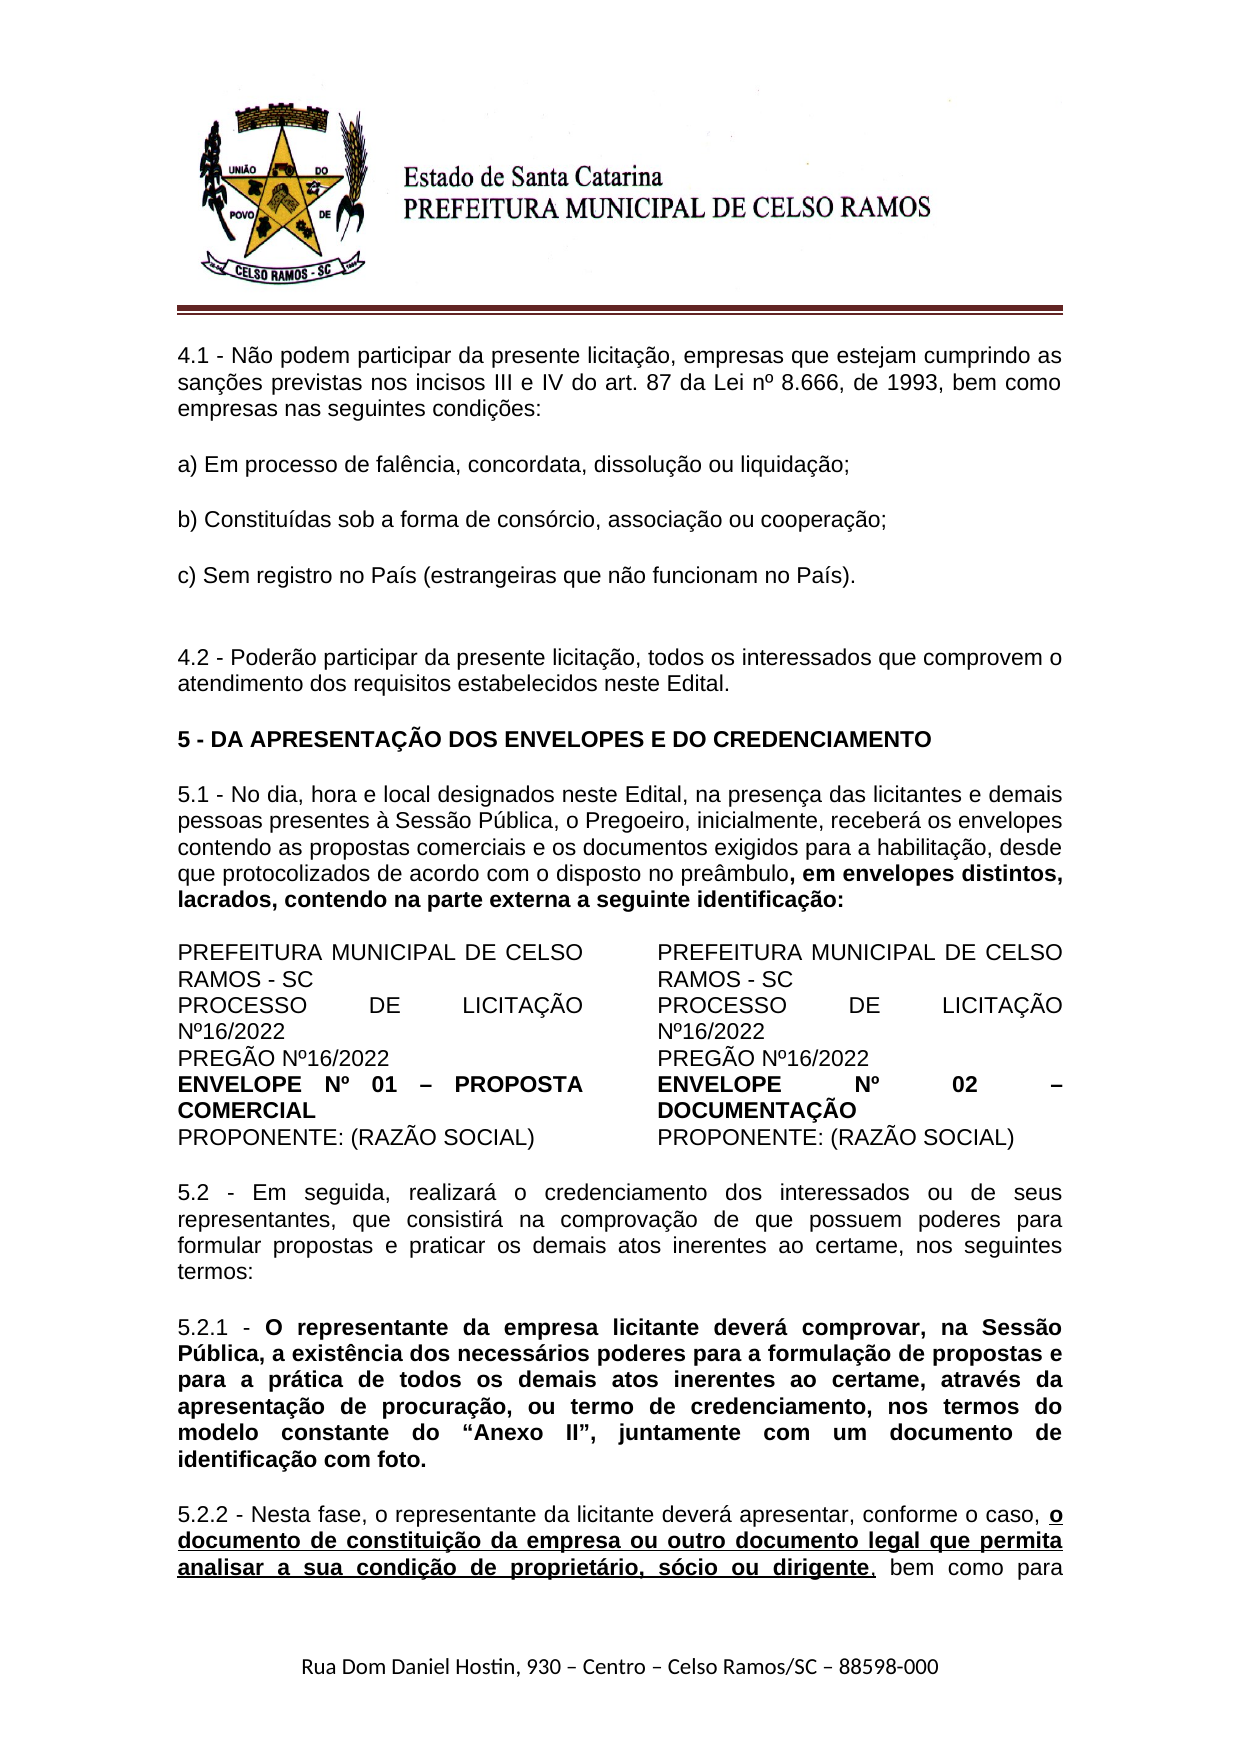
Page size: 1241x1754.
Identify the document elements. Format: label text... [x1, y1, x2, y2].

text PREFEITURA MUNICIPAL DE CELSO RAMOS - SC [657, 939, 1063, 992]
text a) Em processo de falência, concordata, dissolução ou liquidação; [177, 451, 1063, 477]
text PROPONENTE: (RAZÃO SOCIAL) [177, 1124, 583, 1150]
text 5.2.1 - O representante da empresa licitante deverá comprovar, na Sessão Pública, a existência dos necessários poderes para a formulação de propostas e para a prática de todos os demais atos inerentes ao certame, através da apresentação de procuração, ou termo de credenciamento, nos termos do modelo constante do “Anexo II”, juntamente com um documento de identificação com foto. [177, 1314, 1063, 1472]
picture [178, 73, 1062, 303]
text PROCESSO DE LICITAÇÃO Nº16/2022 [657, 992, 1063, 1044]
text b) Constituídas sob a forma de consórcio, associação ou cooperação; [177, 506, 1063, 533]
text PREGÃO Nº16/2022 [657, 1044, 1063, 1071]
text 4.1 - Não podem participar da presente licitação, empresas que estejam cumprindo as sanções previstas nos incisos III e IV do art. 87 da Lei nº 8.666, de 1993, bem como empresas nas seguintes condições: [177, 342, 1063, 422]
text PROCESSO DE LICITAÇÃO Nº16/2022 [177, 992, 583, 1044]
text ENVELOPE Nº 02 – DOCUMENTAÇÃO [657, 1071, 1063, 1124]
text PREFEITURA MUNICIPAL DE CELSO RAMOS - SC [177, 939, 583, 992]
text 4.2 - Poderão participar da presente licitação, todos os interessados que comprovem o atendimento dos requisitos estabelecidos neste Edital. [177, 644, 1063, 696]
text ENVELOPE Nº 01 – PROPOSTA COMERCIAL [177, 1071, 583, 1124]
text c) Sem registro no País (estrangeiras que não funcionam no País). [177, 562, 1063, 588]
text 5.2 - Em seguida, realizará o credenciamento dos interessados ou de seus representantes, que consistirá na comprovação de que possuem poderes para formular propostas e praticar os demais atos inerentes ao certame, nos seguintes termos: [177, 1179, 1063, 1284]
text 5 - DA APRESENTAÇÃO DOS ENVELOPES E DO CREDENCIAMENTO [177, 726, 1063, 752]
text 5.1 - No dia, hora e local designados neste Edital, na presença das licitantes e demais pessoas presentes à Sessão Pública, o Pregoeiro, inicialmente, receberá os envelopes contendo as propostas comerciais e os documentos exigidos para a habilitação, desde que protocolizados de acordo com o disposto no preâmbulo, em envelopes distintos, lacrados, contendo na parte externa a seguinte identificação: [177, 781, 1063, 913]
text PREGÃO Nº16/2022 [177, 1044, 583, 1071]
text PROPONENTE: (RAZÃO SOCIAL) [657, 1124, 1063, 1150]
